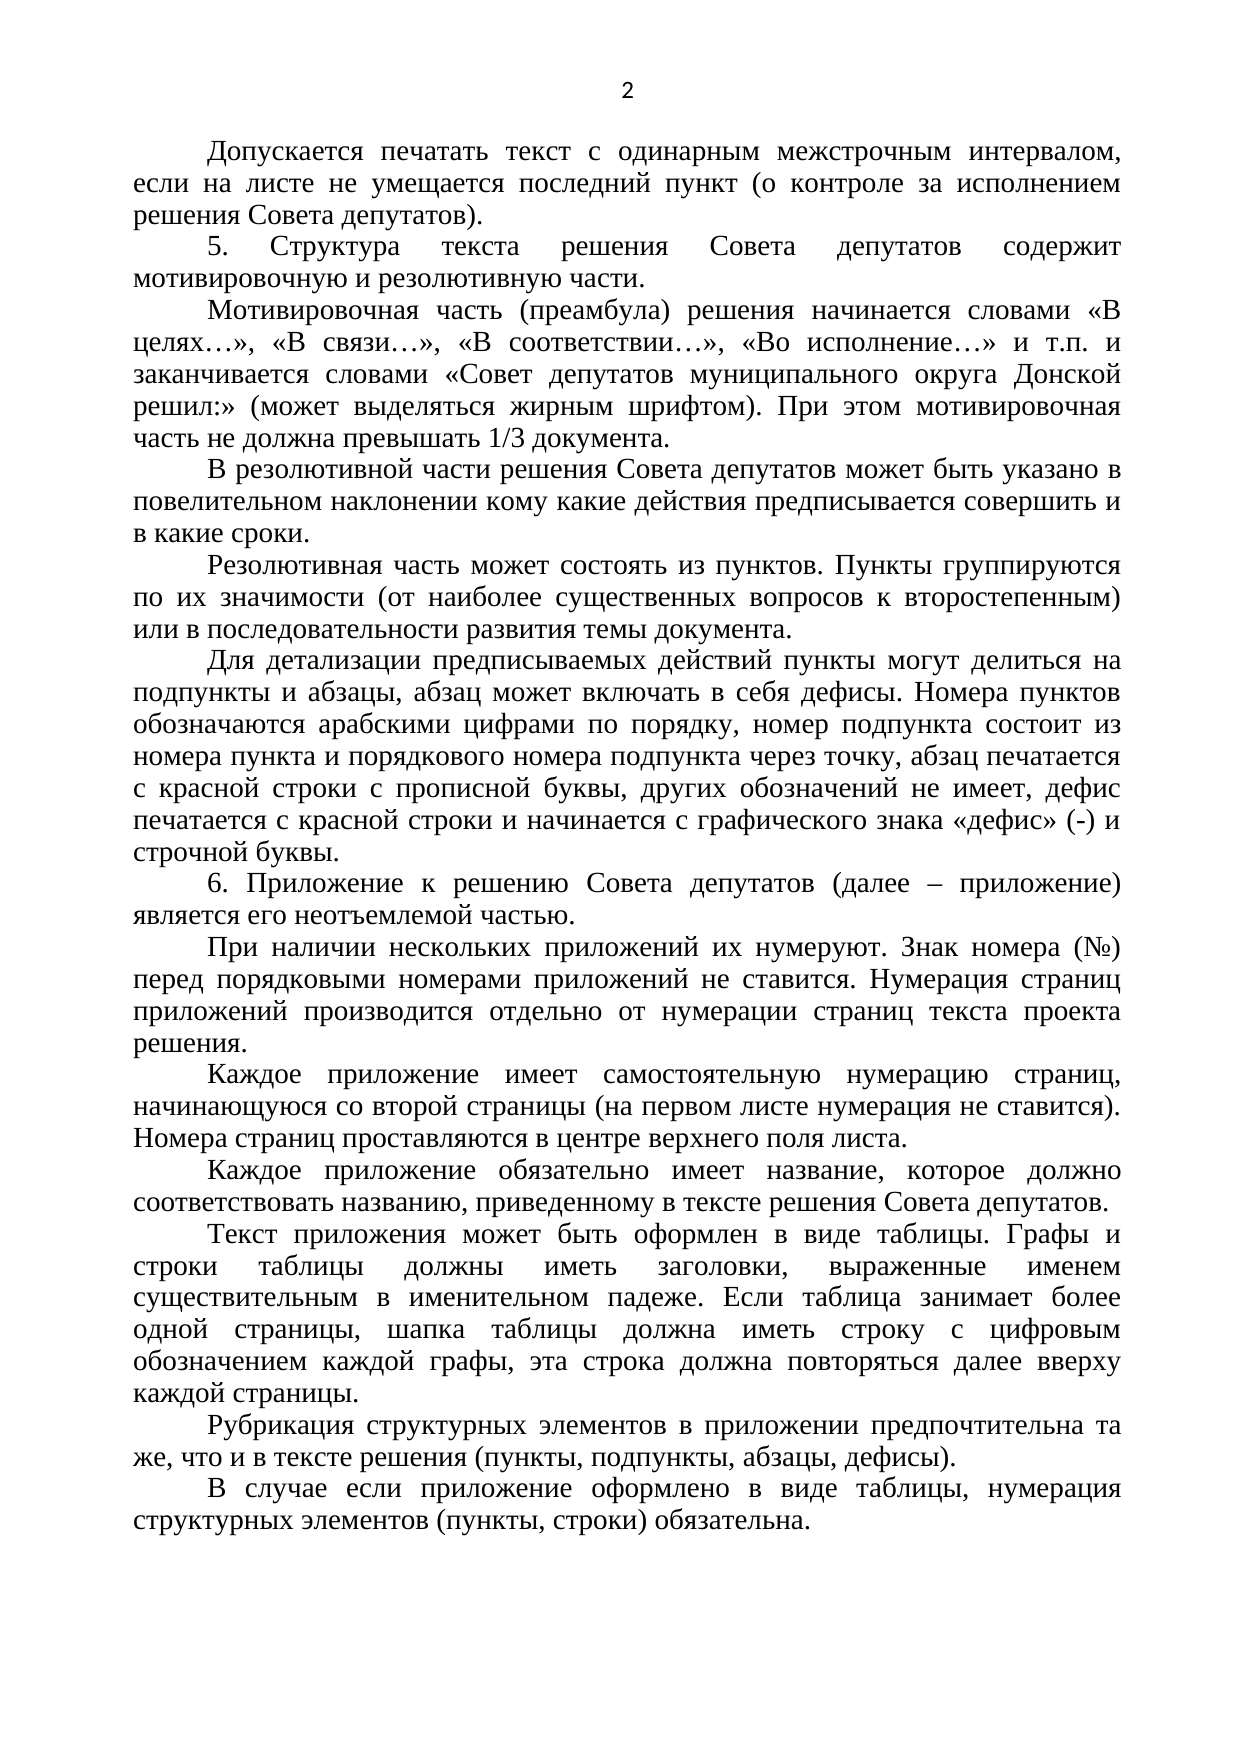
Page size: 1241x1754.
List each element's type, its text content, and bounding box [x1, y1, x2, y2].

text Каждое приложение обязательно имеет название, которое должно соответствовать названию, приведенному в тексте решения Совета депутатов. [133, 1154, 1122, 1218]
text Мотивировочная часть (преамбула) решения начинается словами «В целях…», «В связи…», «В соответствии…», «Во исполнение…» и т.п. и заканчивается словами «Совет депутатов муниципального округа Донской решил:» (может выделяться жирным шрифтом). При этом мотивировочная часть не должна превышать 1/3 документа. [133, 294, 1122, 453]
text Рубрикация структурных элементов в приложении предпочтительна та же, что и в тексте решения (пункты, подпункты, абзацы, дефисы). [133, 1409, 1122, 1472]
text Каждое приложение имеет самостоятельную нумерацию страниц, начинающуюся со второй страницы (на первом листе нумерация не ставится). Номера страниц проставляются в центре верхнего поля листа. [133, 1058, 1122, 1154]
text В резолютивной части решения Совета депутатов может быть указано в повелительном наклонении кому какие действия предписывается совершить и в какие сроки. [133, 453, 1122, 549]
text Резолютивная часть может состоять из пунктов. Пункты группируются по их значимости (от наиболее существенных вопросов к второстепенным) или в последовательности развития темы документа. [133, 549, 1122, 644]
text 6. Приложение к решению Совета депутатов (далее – приложение) является его неотъемлемой частью. [133, 867, 1122, 931]
text 5. Структура текста решения Совета депутатов содержит мотивировочную и резолютивную части. [133, 230, 1122, 294]
text В случае если приложение оформлено в виде таблицы, нумерация структурных элементов (пункты, строки) обязательна. [133, 1472, 1122, 1536]
text При наличии нескольких приложений их нумеруют. Знак номера (№) перед порядковыми номерами приложений не ставится. Нумерация страниц приложений производится отдельно от нумерации страниц текста проекта решения. [133, 931, 1122, 1058]
text Для детализации предписываемых действий пункты могут делиться на подпункты и абзацы, абзац может включать в себя дефисы. Номера пунктов обозначаются арабскими цифрами по порядку, номер подпункта состоит из номера пункта и порядкового номера подпункта через точку, абзац печатается с красной строки с прописной буквы, других обозначений не имеет, дефис печатается с красной строки и начинается с графического знака «дефис» (-) и строчной буквы. [133, 644, 1122, 867]
text Текст приложения может быть оформлен в виде таблицы. Графы и строки таблицы должны иметь заголовки, выраженные именем существительным в именительном падеже. Если таблица занимает более одной страницы, шапка таблицы должна иметь строку с цифровым обозначением каждой графы, эта строка должна повторяться далее вверху каждой страницы. [133, 1218, 1122, 1409]
text Допускается печатать текст с одинарным межстрочным интервалом, если на листе не умещается последний пункт (о контроле за исполнением решения Совета депутатов). [133, 135, 1122, 230]
